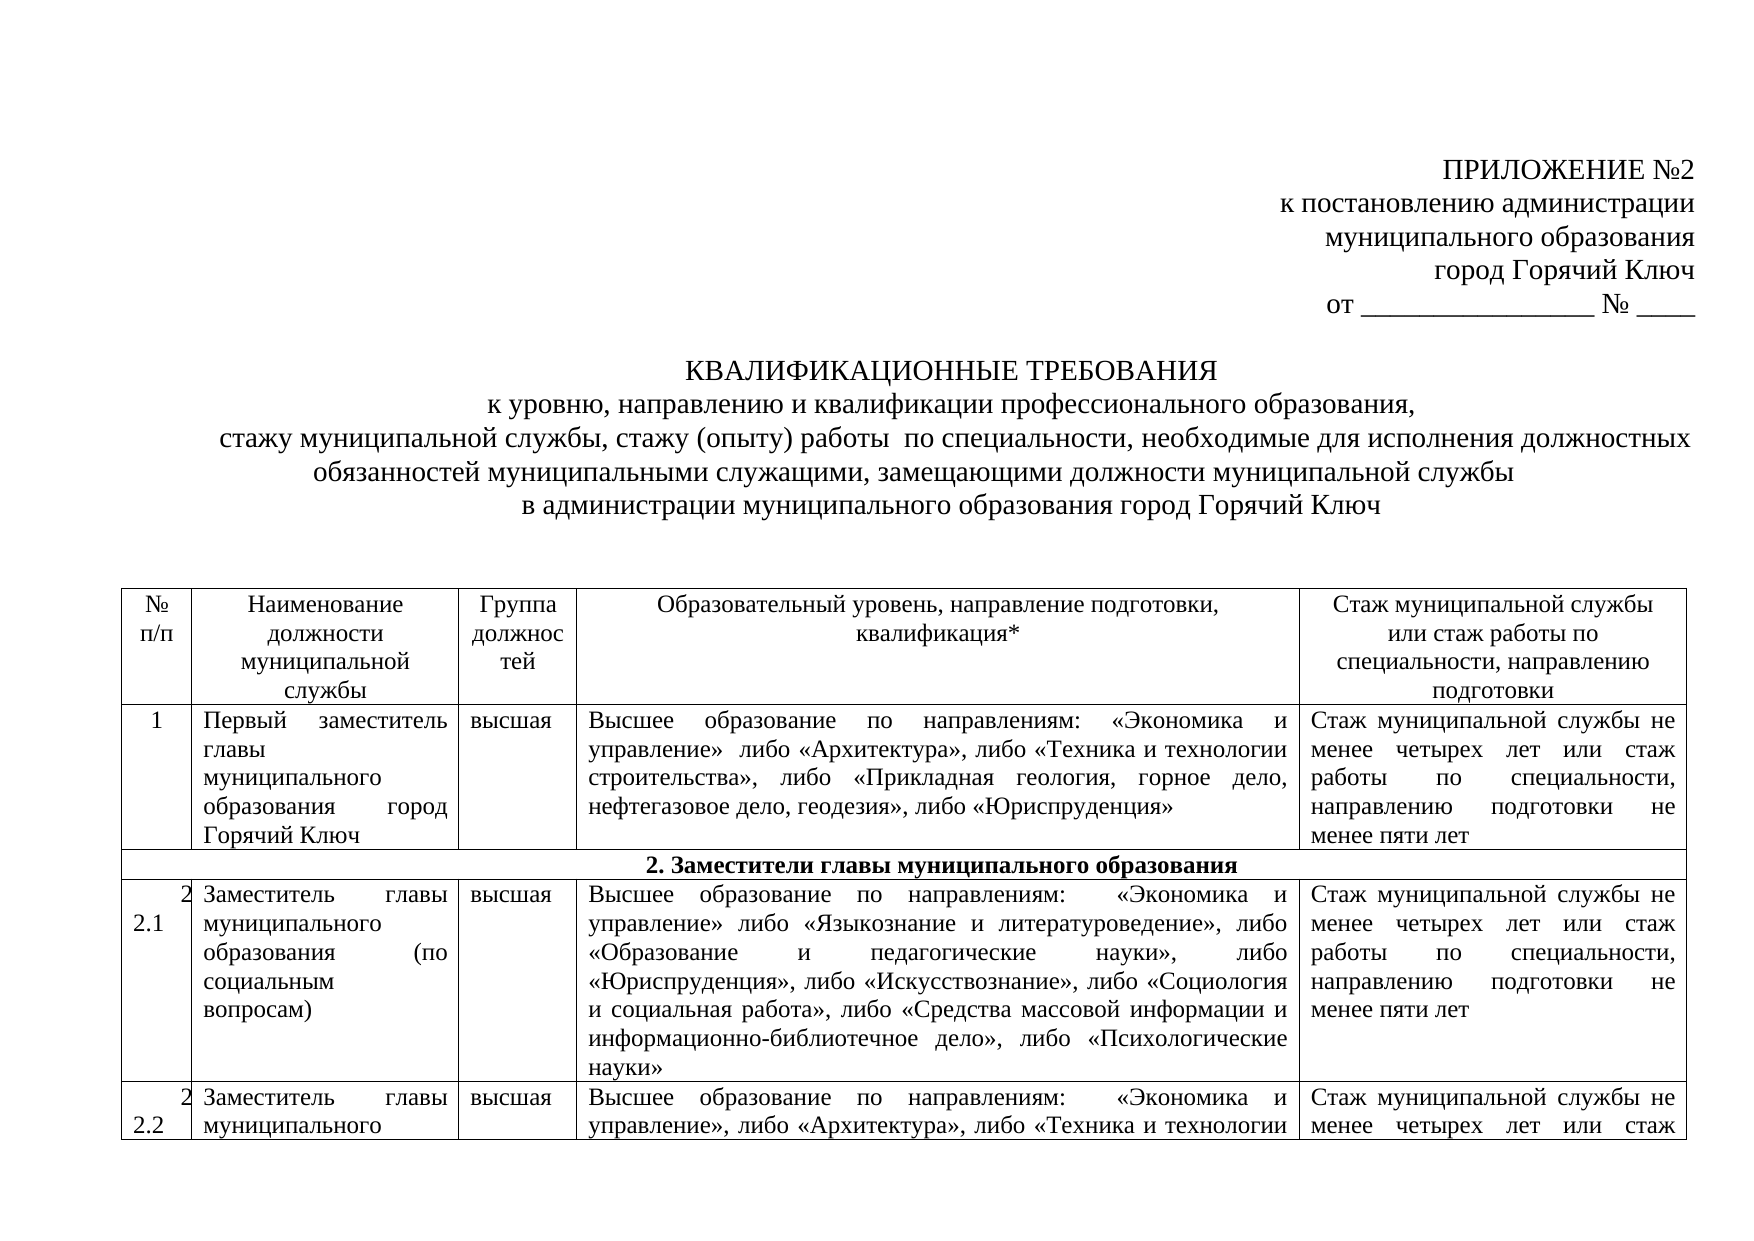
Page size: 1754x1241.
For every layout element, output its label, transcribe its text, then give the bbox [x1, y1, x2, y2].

text к уровню, направлению и квалификации профессионального образования, [133, 387, 1695, 420]
table_cell Заместитель главы муниципального образования (по социальным вопросам) [192, 880, 458, 1081]
text от ________________ № ____ [133, 286, 1695, 319]
table_cell 22.2 [122, 1082, 191, 1139]
table_cell 2. Заместители главы муниципального образования [122, 850, 1686, 878]
text КВАЛИФИКАЦИОННЫЕ ТРЕБОВАНИЯ [133, 353, 1695, 387]
table_cell высшая [459, 880, 576, 1081]
text стажу муниципальной службы, стажу (опыту) работы по специальности, необходимые для исполнения должностных обязанностей муниципальными служащими, замещающими должности муниципальной службы [133, 420, 1695, 487]
table_header Группа должностей [459, 589, 576, 704]
table_header Наименование должности муниципальной службы [192, 589, 458, 704]
text к постановлению администрации [133, 185, 1695, 219]
table_cell высшая [459, 1082, 576, 1139]
table_cell высшая [459, 705, 576, 849]
table_cell Высшее образование по направлениям: «Экономика и управление» либо «Архитектура», либо «Техника и технологии строительства», либо «Прикладная геология, горное дело, нефтегазовое дело, геодезия», либо «Юриспруденция» [577, 705, 1299, 849]
table_cell 1 [122, 705, 191, 849]
table_cell Высшее образование по направлениям: «Экономика и управление» либо «Языкознание и литературоведение», либо «Образование и педагогические науки», либо «Юриспруденция», либо «Искусствознание», либо «Социология и социальная работа», либо «Средства массовой информации и информационно-библиотечное дело», либо «Психологические науки» [577, 880, 1299, 1081]
text муниципального образования [133, 219, 1695, 252]
table_cell Первый заместитель главы муниципального образования город Горячий Ключ [192, 705, 458, 849]
table_cell 22.1 [122, 880, 191, 1081]
table_header № п/п [122, 589, 191, 704]
table_header Стаж муниципальной службы или стаж работы по специальности, направлению подготовки [1300, 589, 1686, 704]
table_cell Стаж муниципальной службы не менее четырех лет или стаж работы по специальности, направлению подготовки не менее пяти лет [1300, 705, 1686, 849]
table_cell Стаж муниципальной службы не менее четырех лет или стаж работы по специальности, направлению подготовки не менее пяти лет [1300, 880, 1686, 1081]
text город Горячий Ключ [133, 252, 1695, 286]
text ПРИЛОЖЕНИЕ №2 [133, 152, 1695, 185]
table_cell Заместитель главы муниципального образования (по вопросам ЖКХ) [192, 1082, 458, 1139]
table_header Образовательный уровень, направление подготовки, квалификация* [577, 589, 1299, 704]
table_cell Стаж муниципальной службы не менее четырех лет или стаж работы по специальности, направлению подготовки не менее пяти лет [1300, 1082, 1686, 1139]
text в администрации муниципального образования город Горячий Ключ [133, 487, 1695, 521]
